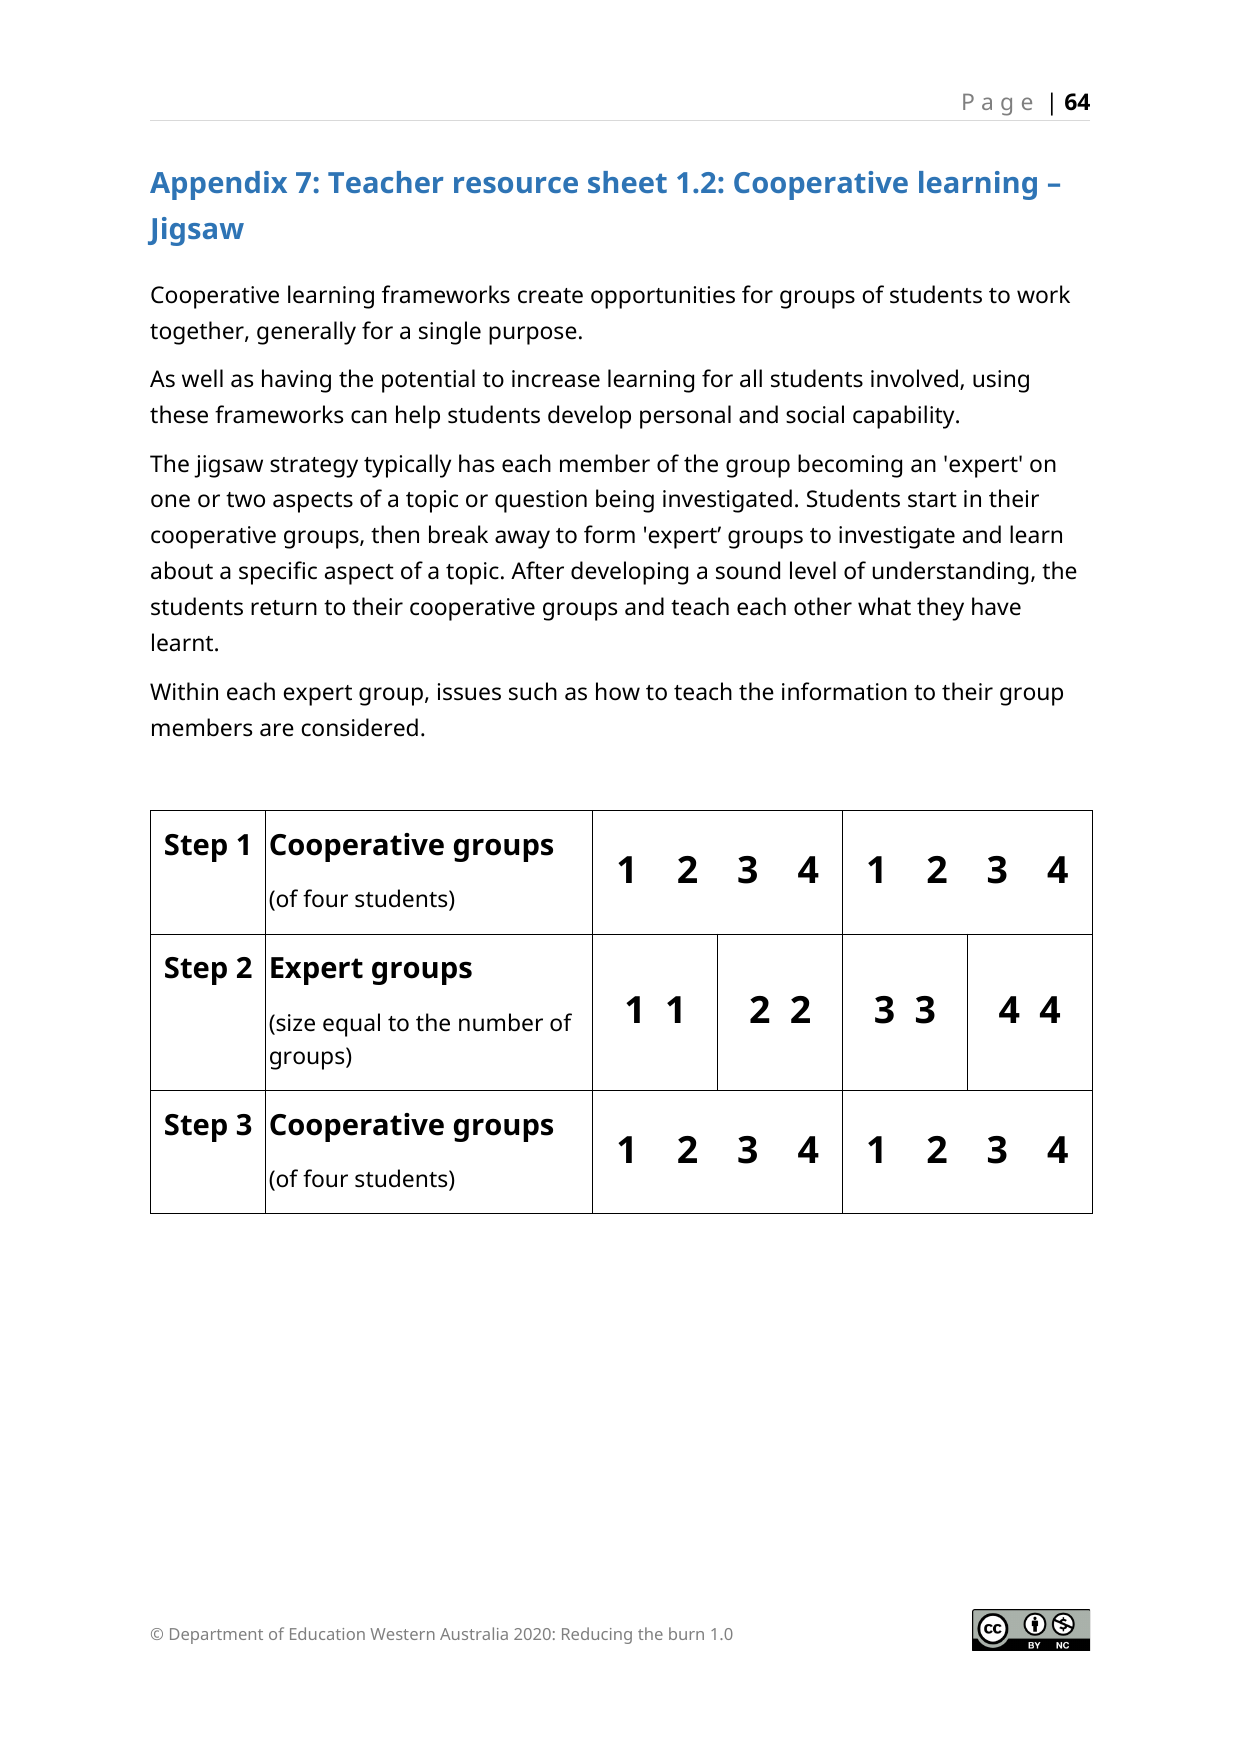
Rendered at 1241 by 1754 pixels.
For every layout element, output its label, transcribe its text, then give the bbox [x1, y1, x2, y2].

subtitle Appendix 7: Teacher resource sheet 1.2: Cooperative learning – Jigsaw [150, 162, 1090, 248]
text Cooperative learning frameworks create opportunities for groups of students to work together, generally for a single purpose. [150, 279, 1090, 346]
text As well as having the potential to increase learning for all students involved, using these frameworks can help students develop personal and social capability. [150, 363, 1090, 430]
table_cell Expert groups (size equal to the number of groups) [266, 935, 592, 1090]
table_cell 1 1 [593, 935, 717, 1090]
table_header Cooperative groups (of four students) [266, 811, 592, 933]
table_cell 4 4 [968, 935, 1092, 1090]
table_cell 3 3 [843, 935, 967, 1090]
table_header Step 1 [151, 811, 265, 933]
table_cell Step 3 [151, 1091, 265, 1213]
text The jigsaw strategy typically has each member of the group becoming an 'expert' on one or two aspects of a topic or question being investigated. Students start in their cooperative groups, then break away to form 'expert’ groups to investigate and learn about a specific aspect of a topic. After developing a sound level of understanding, the students return to their cooperative groups and teach each other what they have learnt. [150, 447, 1090, 658]
table_cell 1 2 3 4 [843, 1091, 1092, 1213]
table_cell Step 2 [151, 935, 265, 1090]
table_header 1 2 3 4 [843, 811, 1092, 933]
picture [972, 1609, 1091, 1651]
table_cell 1 2 3 4 [593, 1091, 842, 1213]
table_cell Cooperative groups (of four students) [266, 1091, 592, 1213]
text Within each expert group, issues such as how to teach the information to their group members are considered. [150, 676, 1090, 743]
table_cell 2 2 [718, 935, 842, 1090]
table_header 1 2 3 4 [593, 811, 842, 933]
